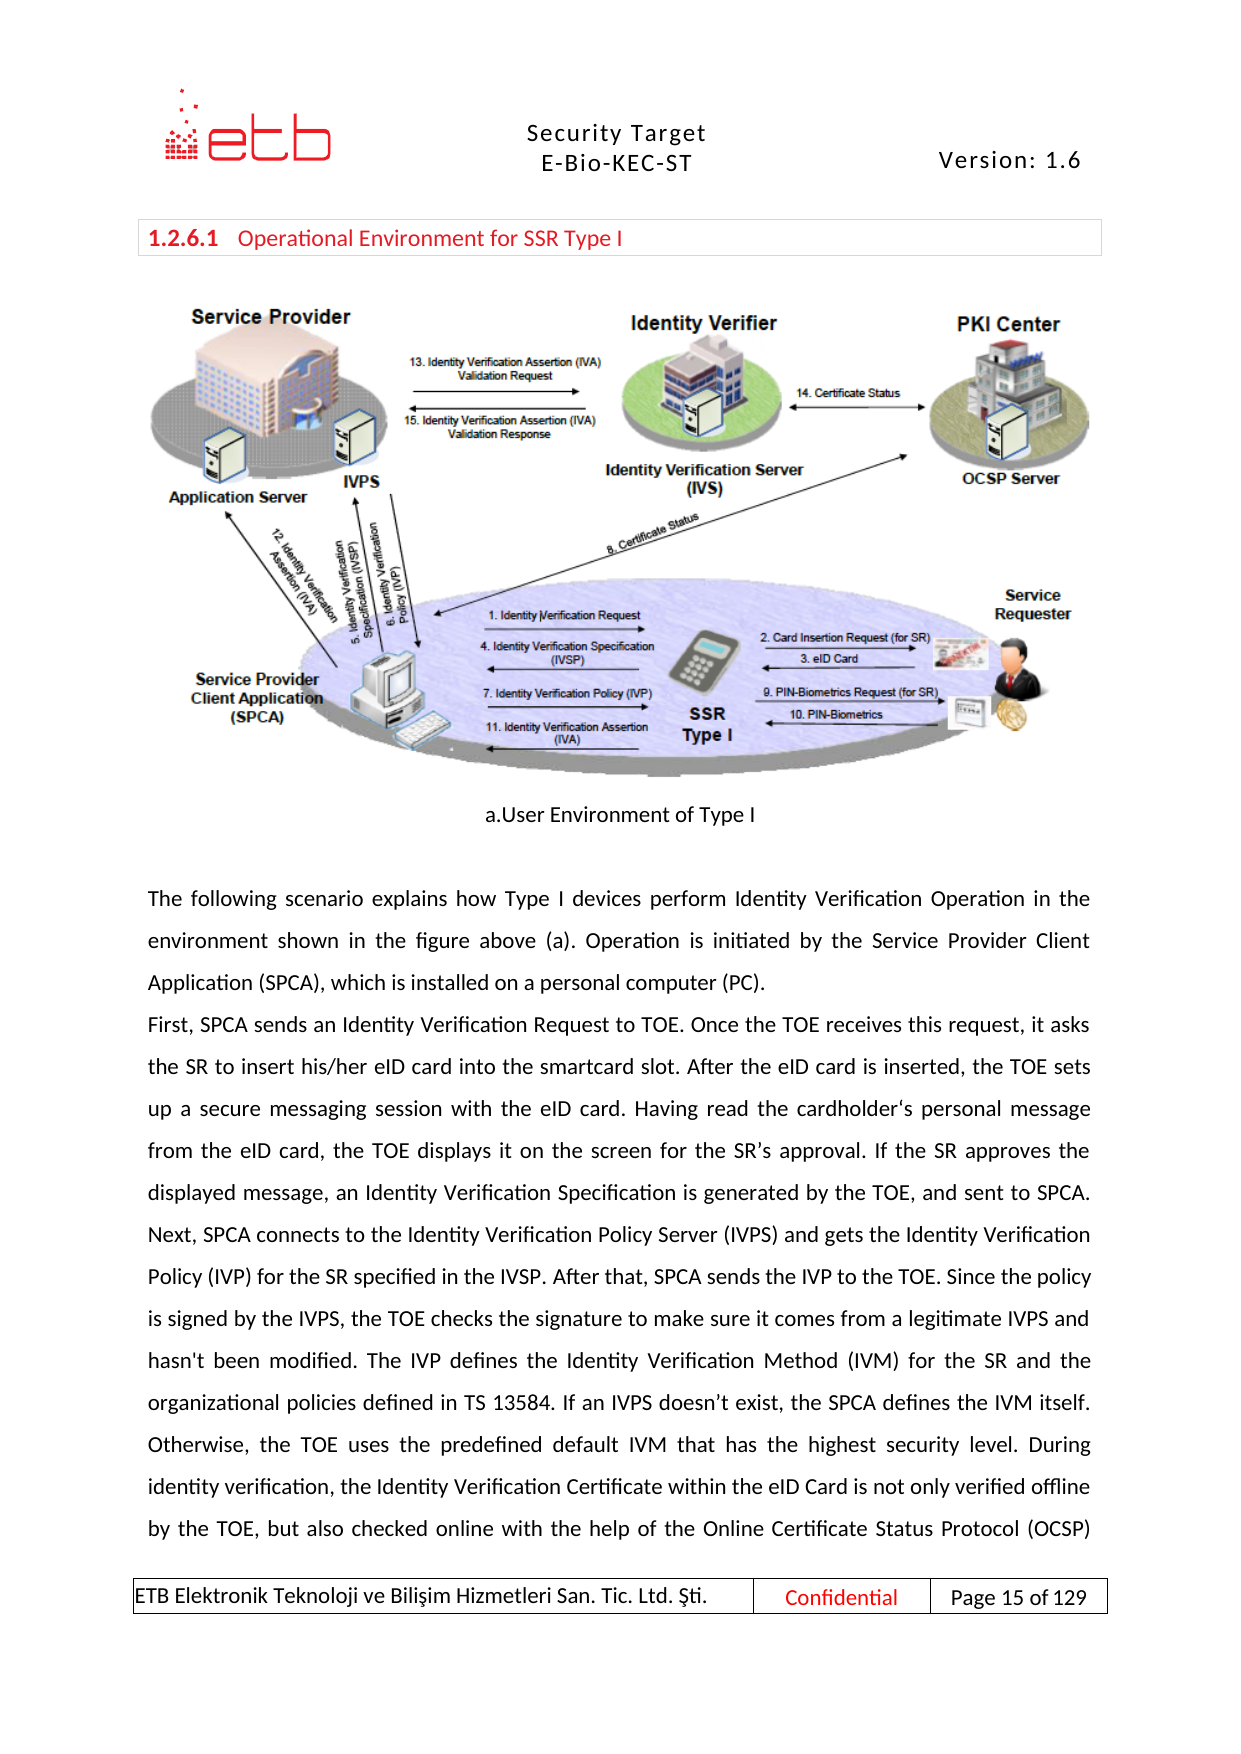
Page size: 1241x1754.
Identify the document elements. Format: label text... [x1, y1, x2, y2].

picture [147, 283, 1093, 787]
picture [158, 86, 335, 165]
text The following scenario explains how Type I devices perform Identity Verification Operation in the environment shown in the figure above (a). Operation is initiated by the Service Provider Client Application (SPCA), which is installed on a personal computer (PC). [148, 884, 1093, 996]
subtitle Operational Environment for SSR Type I [139, 220, 1101, 255]
text a.User Environment of Type I [148, 800, 1093, 828]
